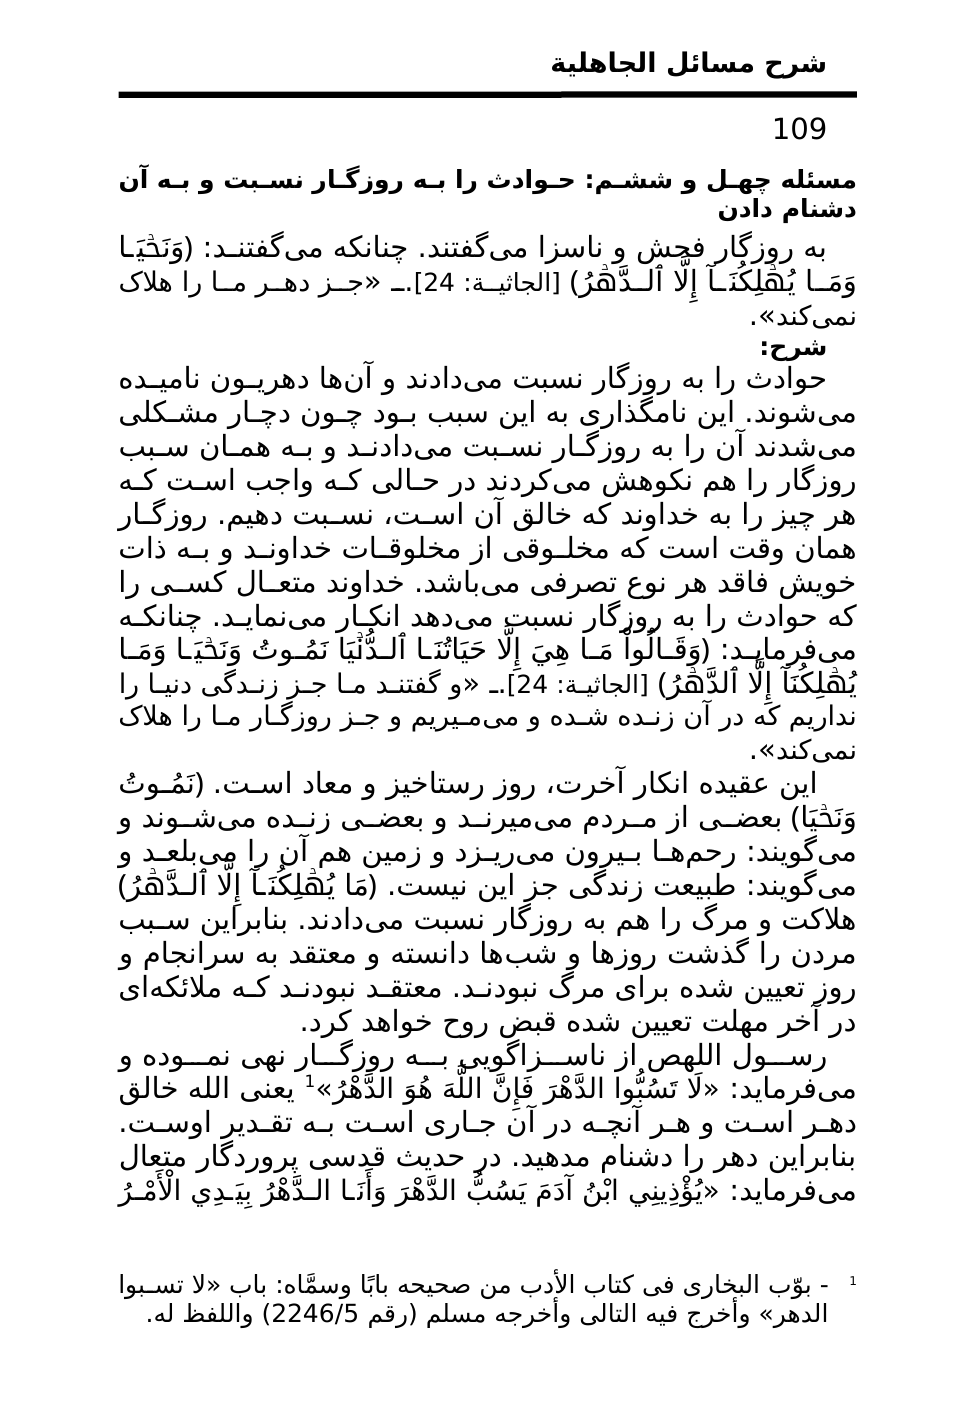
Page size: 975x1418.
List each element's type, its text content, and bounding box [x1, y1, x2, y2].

text مسئله چهل و ششم: حوادث را به روزگار نسبت و به آن دشنام دادن [118, 166, 857, 224]
text به روزگار فحش و ناسزا می‌گفتند. چنانکه می‌گفتند: ﴿وَنَحۡيَا وَمَا يُهۡلِكُنَآ إِلَّا ٱلدَّهۡرُ﴾ [الجاثیة: 24]. «جز دهر ما را هلاک نمی‌کند». [118, 230, 857, 332]
text شرح: [118, 332, 857, 361]
text این عقیده انکار آخرت، روز رستاخیز و معاد است. ﴿نَمُوتُ وَنَحۡيَا﴾ بعضی از مردم می‌میرند و بعضی زنده می‌شوند و می‌گویند: رحم‌ها بیرون می‌ریزد و زمین هم آن را می‌بلعد و می‌گویند: طبیعت زندگی جز این نیست. ﴿مَا يُهۡلِكُنَآ إِلَّا ٱلدَّهۡرُ﴾ هلاکت و مرگ را هم به روزگار نسبت می‌دادند. بنابراین سبب مردن را گذشت روزها و شب‌ها دانسته و معتقد به سرانجام و روز تعیین شده برای مرگ نبودند. معتقد نبودند که ملائکه‌ای در آخر مهلت تعیین شده قبض روح خواهد کرد. [118, 766, 857, 1038]
text حوادث را به روزگار نسبت می‌دادند و آن‌ها دهریون نامیده می‌شوند. این نامگذاری به این سبب بود چون دچار مشکلی می‌شدند آن را به روزگار نسبت می‌دادند و به همان سبب روزگار را هم نکوهش می‌کردند در حالی که واجب است که هر چیز را به خداوند که خالق آن است، نسبت دهیم. روزگار همان وقت است که مخلوقی از مخلوقات خداوند و به ذات خویش فاقد هر نوع تصرفی می‌باشد. خداوند متعال کسی را که حوادث را به روزگار نسبت می‌دهد انکار می‌نماید. چنانکه می‌فرماید: ﴿وَقَالُواْ مَا هِيَ إِلَّا حَيَاتُنَا ٱلدُّنۡيَا نَمُوتُ وَنَحۡيَا وَمَا يُهۡلِكُنَآ إِلَّا ٱلدَّهۡرُ﴾ [الجاثیة: 24]. «و گفتند ما جز زندگی دنیا را نداریم که در آن زنده شده و می‌میریم و جز روزگار ما را هلاک نمی‌کند». [118, 361, 857, 766]
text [118, 1038, 857, 1208]
